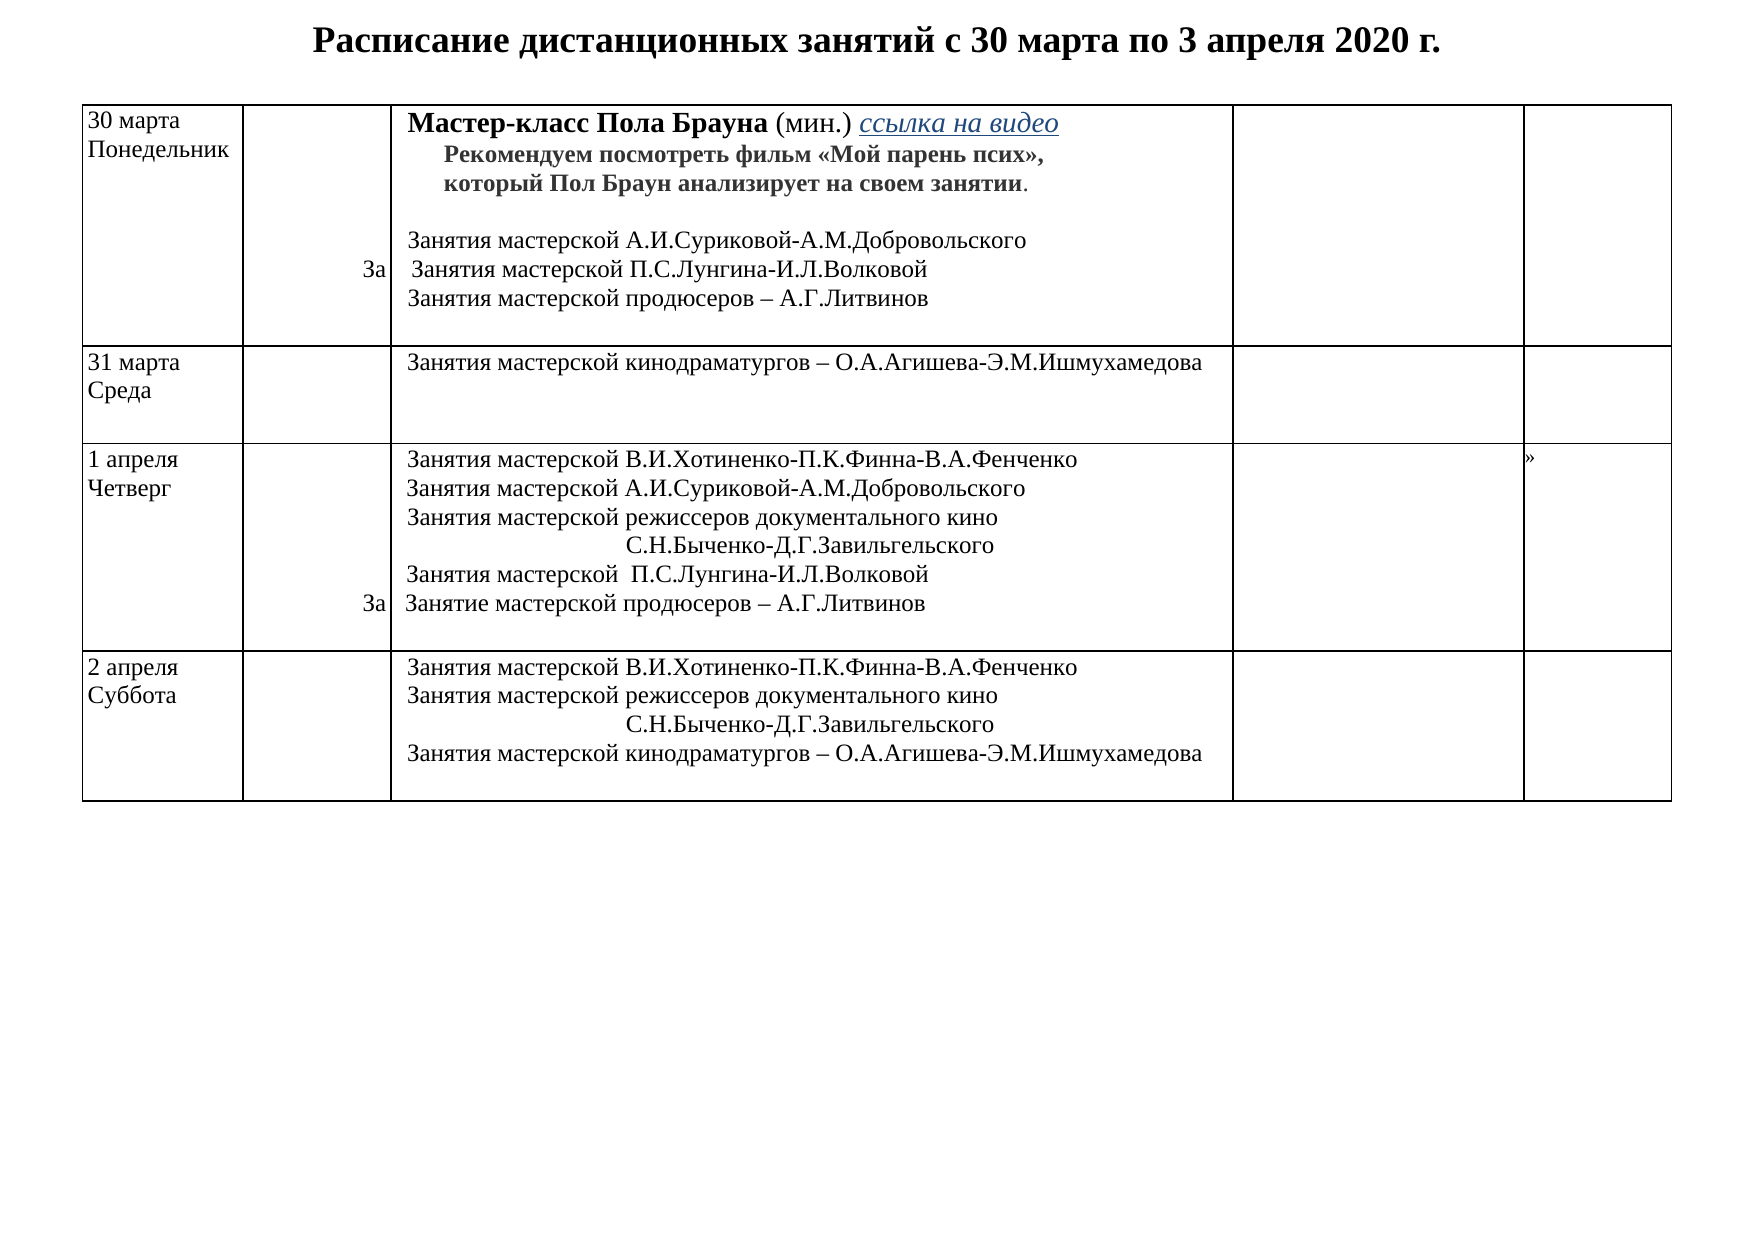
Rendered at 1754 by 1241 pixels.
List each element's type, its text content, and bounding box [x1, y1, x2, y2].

table_cell [1525, 680, 1671, 800]
table_cell Занятия мастерской В.И.Хотиненко-П.К.Финна-В.А.Фенченко Занятия мастерской А.И.Суриковой-А.М.Добровольского Занятия мастерской режиссеров документального кино С.Н.Быченко-Д.Г.Завильгельского Занятия мастерской П.С.Лунгина-И.Л.Волковой За Занятие мастерской продюсеров – А.Г.Литвинов [392, 444, 1232, 650]
table_cell Занятия мастерской кинодраматургов – О.А.Агишева-Э.М.Ишмухамедова [392, 347, 1232, 442]
table_header [1234, 106, 1523, 345]
table_header [1525, 129, 1671, 345]
table_header 30 марта Понедельник [83, 106, 242, 345]
table_cell [244, 347, 390, 442]
table_cell » [1525, 468, 1671, 650]
table_cell [244, 444, 390, 650]
subtitle Расписание дистанционных занятий с 30 марта по 3 апреля 2020 г. [89, 18, 1665, 61]
table_cell Занятия мастерской В.И.Хотиненко-П.К.Финна-В.А.Фенченко Занятия мастерской режиссеров документального кино С.Н.Быченко-Д.Г.Завильгельского Занятия мастерской кинодраматургов – О.А.Агишева-Э.М.Ишмухамедова [392, 652, 1232, 800]
table_cell 1 апреля Четверг [83, 444, 242, 650]
table_cell [1234, 444, 1523, 650]
table_cell [1525, 375, 1671, 442]
table_cell [1234, 347, 1523, 442]
table_cell [244, 652, 390, 800]
table_header [244, 134, 390, 345]
table_header Мастер-класс Пола Брауна (мин.) ссылка на видео Рекомендуем посмотреть фильм «Мой парень псих», который Пол Браун анализирует на своем занятии. Занятия мастерской А.И.Суриковой-А.М.Добровольского За Занятия мастерской П.С.Лунгина-И.Л.Волковой Занятия мастерской продюсеров – А.Г.Литвинов [392, 106, 1232, 345]
table_cell 31 марта Среда [83, 347, 242, 442]
table_cell 2 апреля Суббота [83, 652, 242, 800]
table_cell [1234, 652, 1523, 800]
